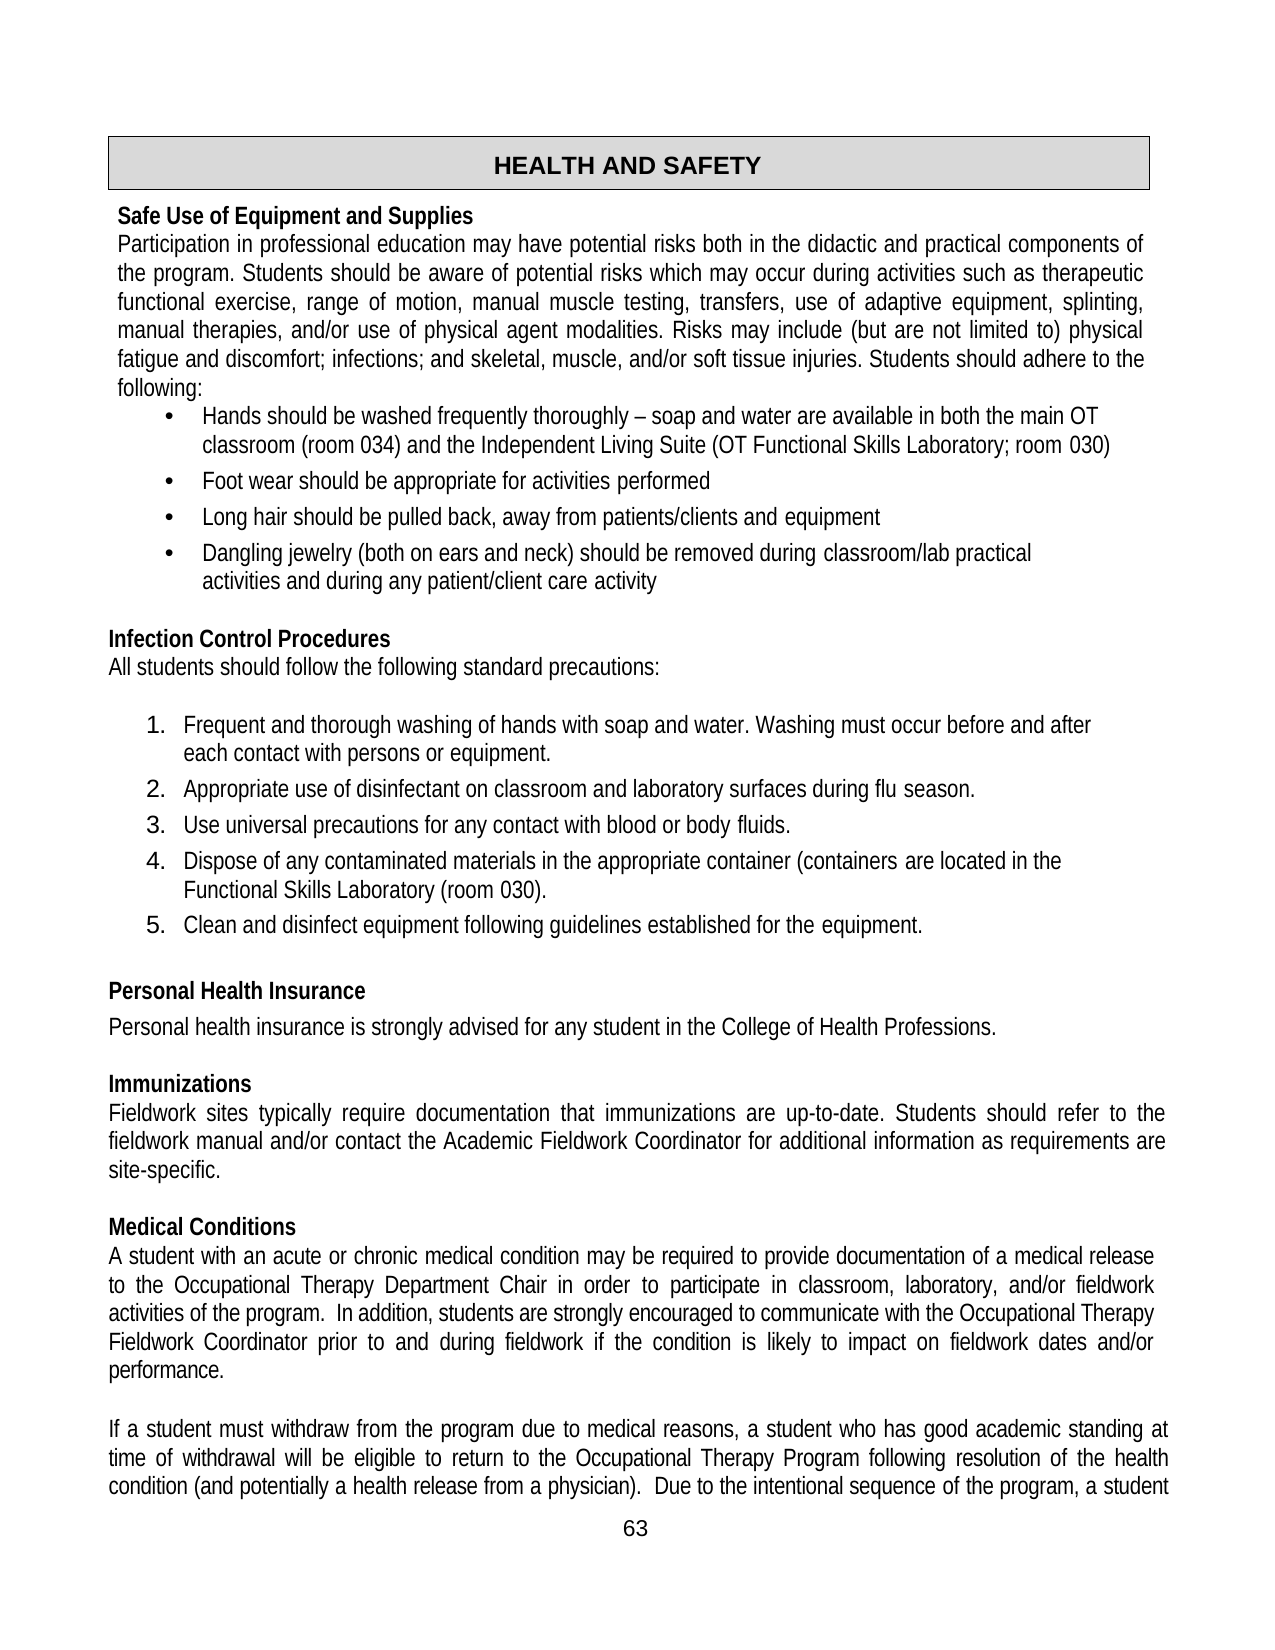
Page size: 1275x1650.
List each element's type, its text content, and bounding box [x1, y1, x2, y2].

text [108, 1414, 1169, 1500]
list Appropriate use of disinfectant on classroom and laboratory surfaces during flu season. [146, 774, 1169, 803]
list Frequent and thorough washing of hands with soap and water. Washing must occur before and after each contact with persons or equipment. [146, 709, 1107, 767]
list Hands should be washed frequently thoroughly – soap and water are available in both the main OT classroom (room 034) and the Independent Living Suite (OT Functional Skills Laboratory; room 030) [164, 401, 1151, 459]
subtitle Personal Health Insurance [108, 976, 1169, 1005]
text Personal health insurance is strongly advised for any student in the College of Health Professions. [108, 1012, 1049, 1040]
list Dispose of any contaminated materials in the appropriate container (containers are located in the Functional Skills Laboratory (room 030). [146, 846, 1097, 903]
text Participation in professional education may have potential risks both in the didactic and practical components of the program. Students should be aware of potential risks which may occur during activities such as therapeutic functional exercise, range of motion, manual muscle testing, transfers, use of adaptive equipment, splinting, manual therapies, and/or use of physical agent modalities. Risks may include (but are not limited to) physical fatigue and discomfort; infections; and skeletal, muscle, and/or soft tissue injuries. Students should adhere to the following: [117, 229, 1147, 401]
text Safe Use of Equipment and Supplies [117, 141, 1169, 229]
text Fieldwork sites typically require documentation that immunizations are up-to-date. Students should refer to the fieldwork manual and/or contact the Academic Fieldwork Coordinator for additional information as requirements are site-specific. [108, 1098, 1169, 1183]
text All students should follow the following standard precautions: [108, 652, 1169, 681]
subtitle Medical Conditions [108, 1212, 1169, 1241]
list Long hair should be pulled back, away from patients/clients and equipment [164, 502, 1169, 531]
text A student with an acute or chronic medical condition may be required to provide documentation of a medical release to the Occupational Therapy Department Chair in order to participate in classroom, laboratory, and/or fieldwork activities of the program. In addition, students are strongly encouraged to communicate with the Occupational Therapy Fieldwork Coordinator prior to and during fieldwork if the condition is likely to impact on fieldwork dates and/or performance. [108, 1241, 1154, 1384]
list Dangling jewelry (both on ears and neck) should be removed during classroom/lab practical activities and during any patient/client care activity [164, 537, 1112, 595]
list Foot wear should be appropriate for activities performed [164, 466, 1169, 495]
subtitle Infection Control Procedures [108, 623, 1169, 652]
list Use universal precautions for any contact with blood or body fluids. [146, 810, 1169, 839]
subtitle Immunizations [108, 1069, 1169, 1098]
list Clean and disinfect equipment following guidelines established for the equipment. [146, 910, 1169, 939]
